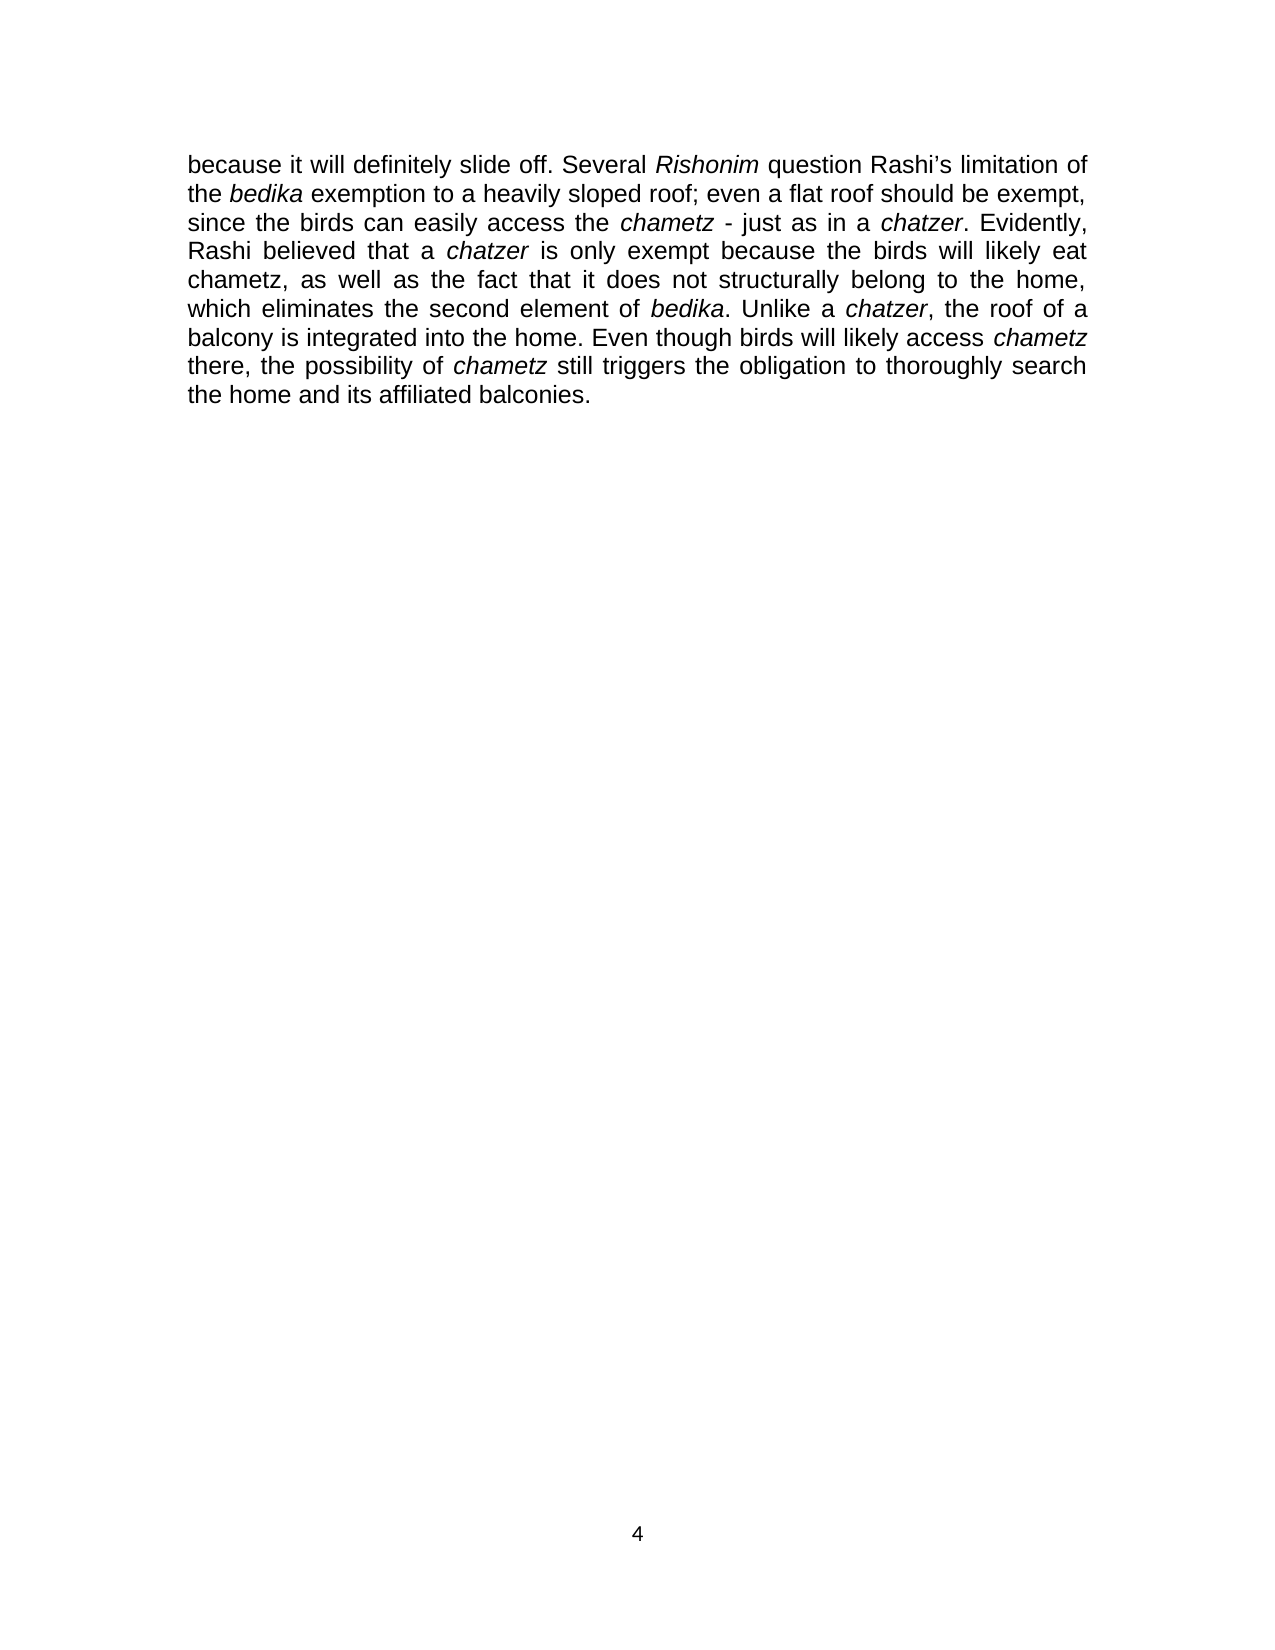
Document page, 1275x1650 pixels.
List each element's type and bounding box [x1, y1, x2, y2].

text [187, 150, 1088, 409]
